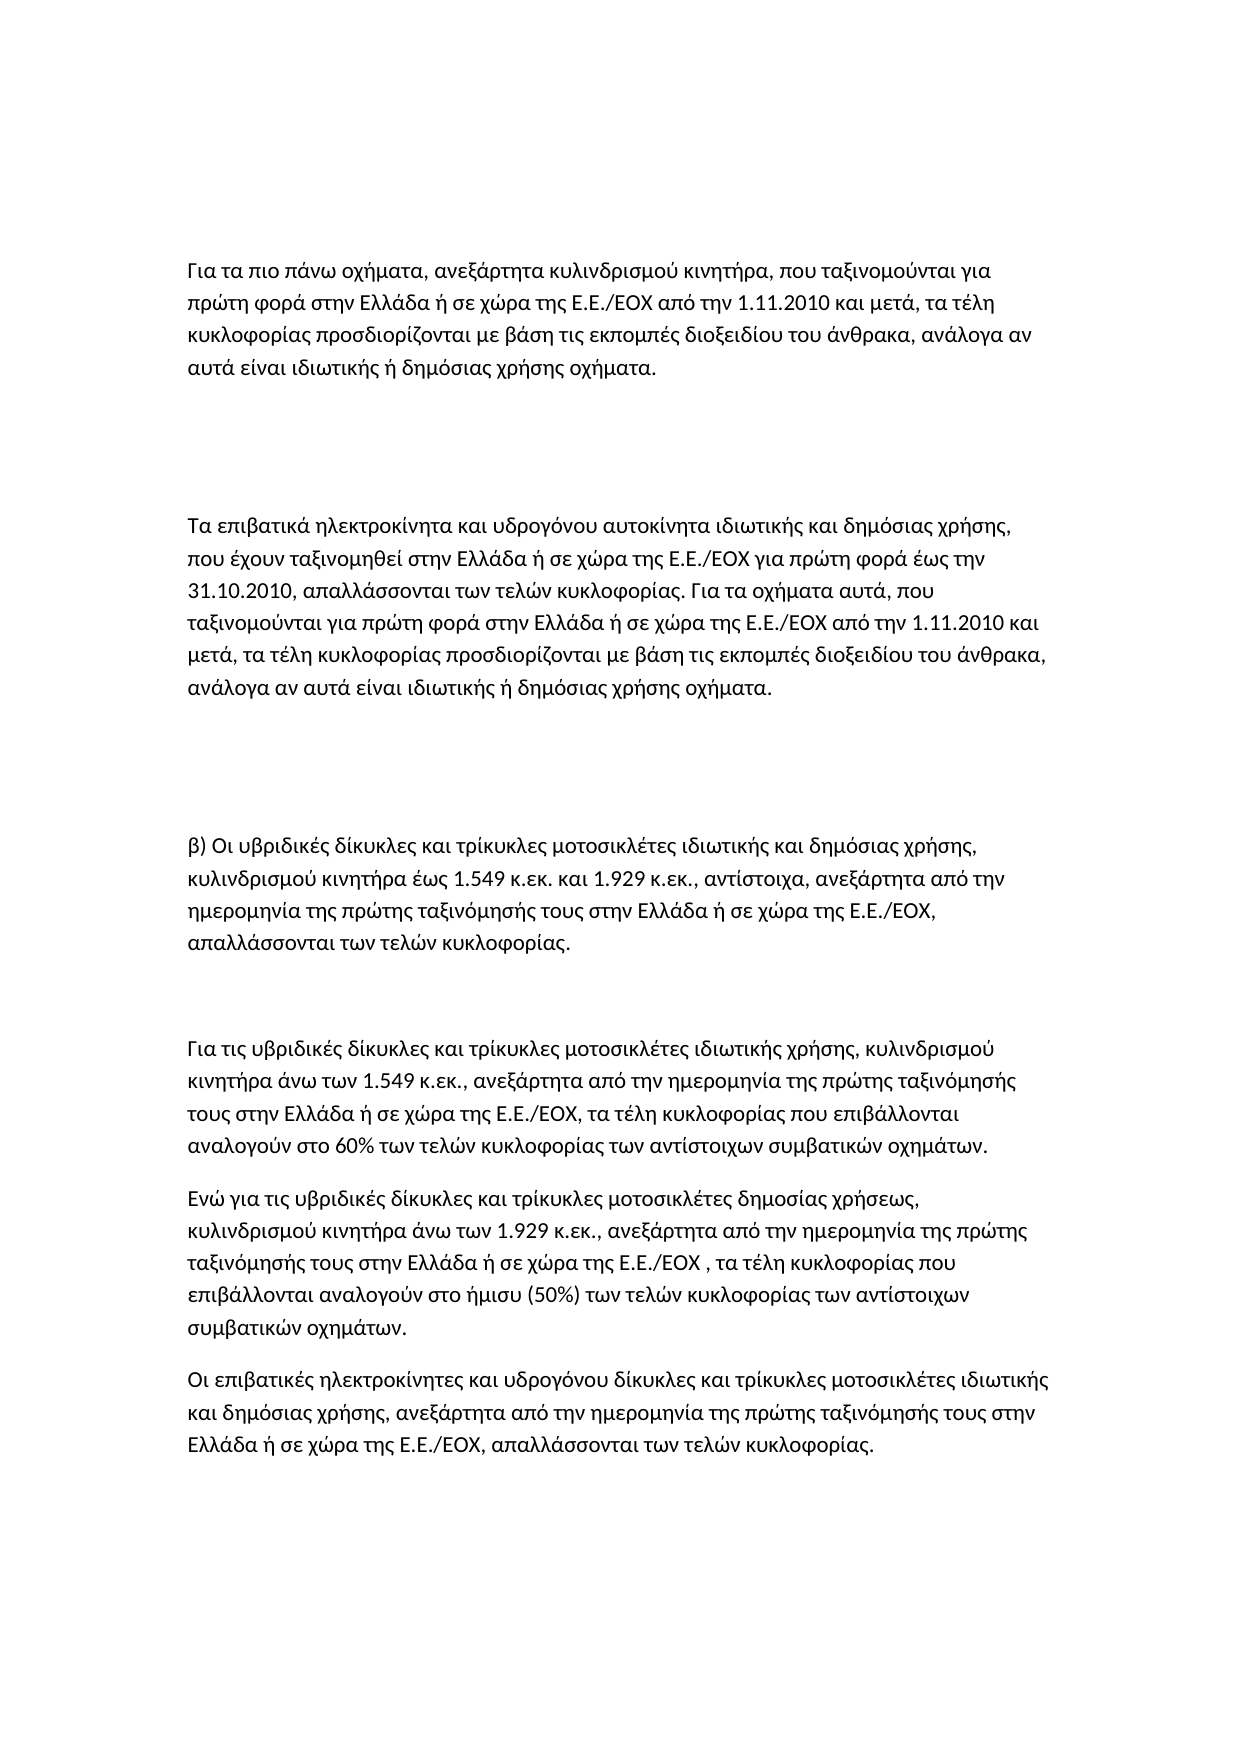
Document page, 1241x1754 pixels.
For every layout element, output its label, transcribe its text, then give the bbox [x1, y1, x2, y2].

text Για τις υβριδικές δίκυκλες και τρίκυκλες μοτοσικλέτες ιδιωτικής χρήσης, κυλινδρισμού κινητήρα άνω των 1.549 κ.εκ., ανεξάρτητα από την ημερομηνία της πρώτης ταξινόμησής τους στην Ελλάδα ή σε χώρα της Ε.Ε./ΕΟΧ, τα τέλη κυκλοφορίας που επιβάλλονται αναλογούν στο 60% των τελών κυκλοφορίας των αντίστοιχων συμβατικών οχημάτων. [187, 1034, 1053, 1159]
text Για τα πιο πάνω οχήματα, ανεξάρτητα κυλινδρισμού κινητήρα, που ταξινομούνται για πρώτη φορά στην Ελλάδα ή σε χώρα της Ε.Ε./ΕΟΧ από την 1.11.2010 και μετά, τα τέλη κυκλοφορίας προσδιορίζονται με βάση τις εκπομπές διοξειδίου του άνθρακα, ανάλογα αν αυτά είναι ιδιωτικής ή δημόσιας χρήσης οχήματα. [187, 256, 1053, 381]
text β) Οι υβριδικές δίκυκλες και τρίκυκλες μοτοσικλέτες ιδιωτικής και δημόσιας χρήσης, κυλινδρισμού κινητήρα έως 1.549 κ.εκ. και 1.929 κ.εκ., αντίστοιχα, ανεξάρτητα από την ημερομηνία της πρώτης ταξινόμησής τους στην Ελλάδα ή σε χώρα της Ε.Ε./ΕΟΧ, απαλλάσσονται των τελών κυκλοφορίας. [187, 832, 1053, 956]
text Οι επιβατικές ηλεκτροκίνητες και υδρογόνου δίκυκλες και τρίκυκλες μοτοσικλέτες ιδιωτικής και δημόσιας χρήσης, ανεξάρτητα από την ημερομηνία της πρώτης ταξινόμησής τους στην Ελλάδα ή σε χώρα της Ε.Ε./ΕΟΧ, απαλλάσσονται των τελών κυκλοφορίας. [187, 1366, 1053, 1458]
text Ενώ για τις υβριδικές δίκυκλες και τρίκυκλες μοτοσικλέτες δημοσίας χρήσεως, κυλινδρισμού κινητήρα άνω των 1.929 κ.εκ., ανεξάρτητα από την ημερομηνία της πρώτης ταξινόμησής τους στην Ελλάδα ή σε χώρα της Ε.Ε./ΕΟΧ , τα τέλη κυκλοφορίας που επιβάλλονται αναλογούν στο ήμισυ (50%) των τελών κυκλοφορίας των αντίστοιχων συμβατικών οχημάτων. [187, 1184, 1053, 1341]
text Τα επιβατικά ηλεκτροκίνητα και υδρογόνου αυτοκίνητα ιδιωτικής και δημόσιας χρήσης, που έχουν ταξινομηθεί στην Ελλάδα ή σε χώρα της Ε.Ε./ΕΟΧ για πρώτη φορά έως την 31.10.2010, απαλλάσσονται των τελών κυκλοφορίας. Για τα οχήματα αυτά, που ταξινομούνται για πρώτη φορά στην Ελλάδα ή σε χώρα της Ε.Ε./ΕΟΧ από την 1.11.2010 και μετά, τα τέλη κυκλοφορίας προσδιορίζονται με βάση τις εκπομπές διοξειδίου του άνθρακα, ανάλογα αν αυτά είναι ιδιωτικής ή δημόσιας χρήσης οχήματα. [187, 512, 1053, 701]
